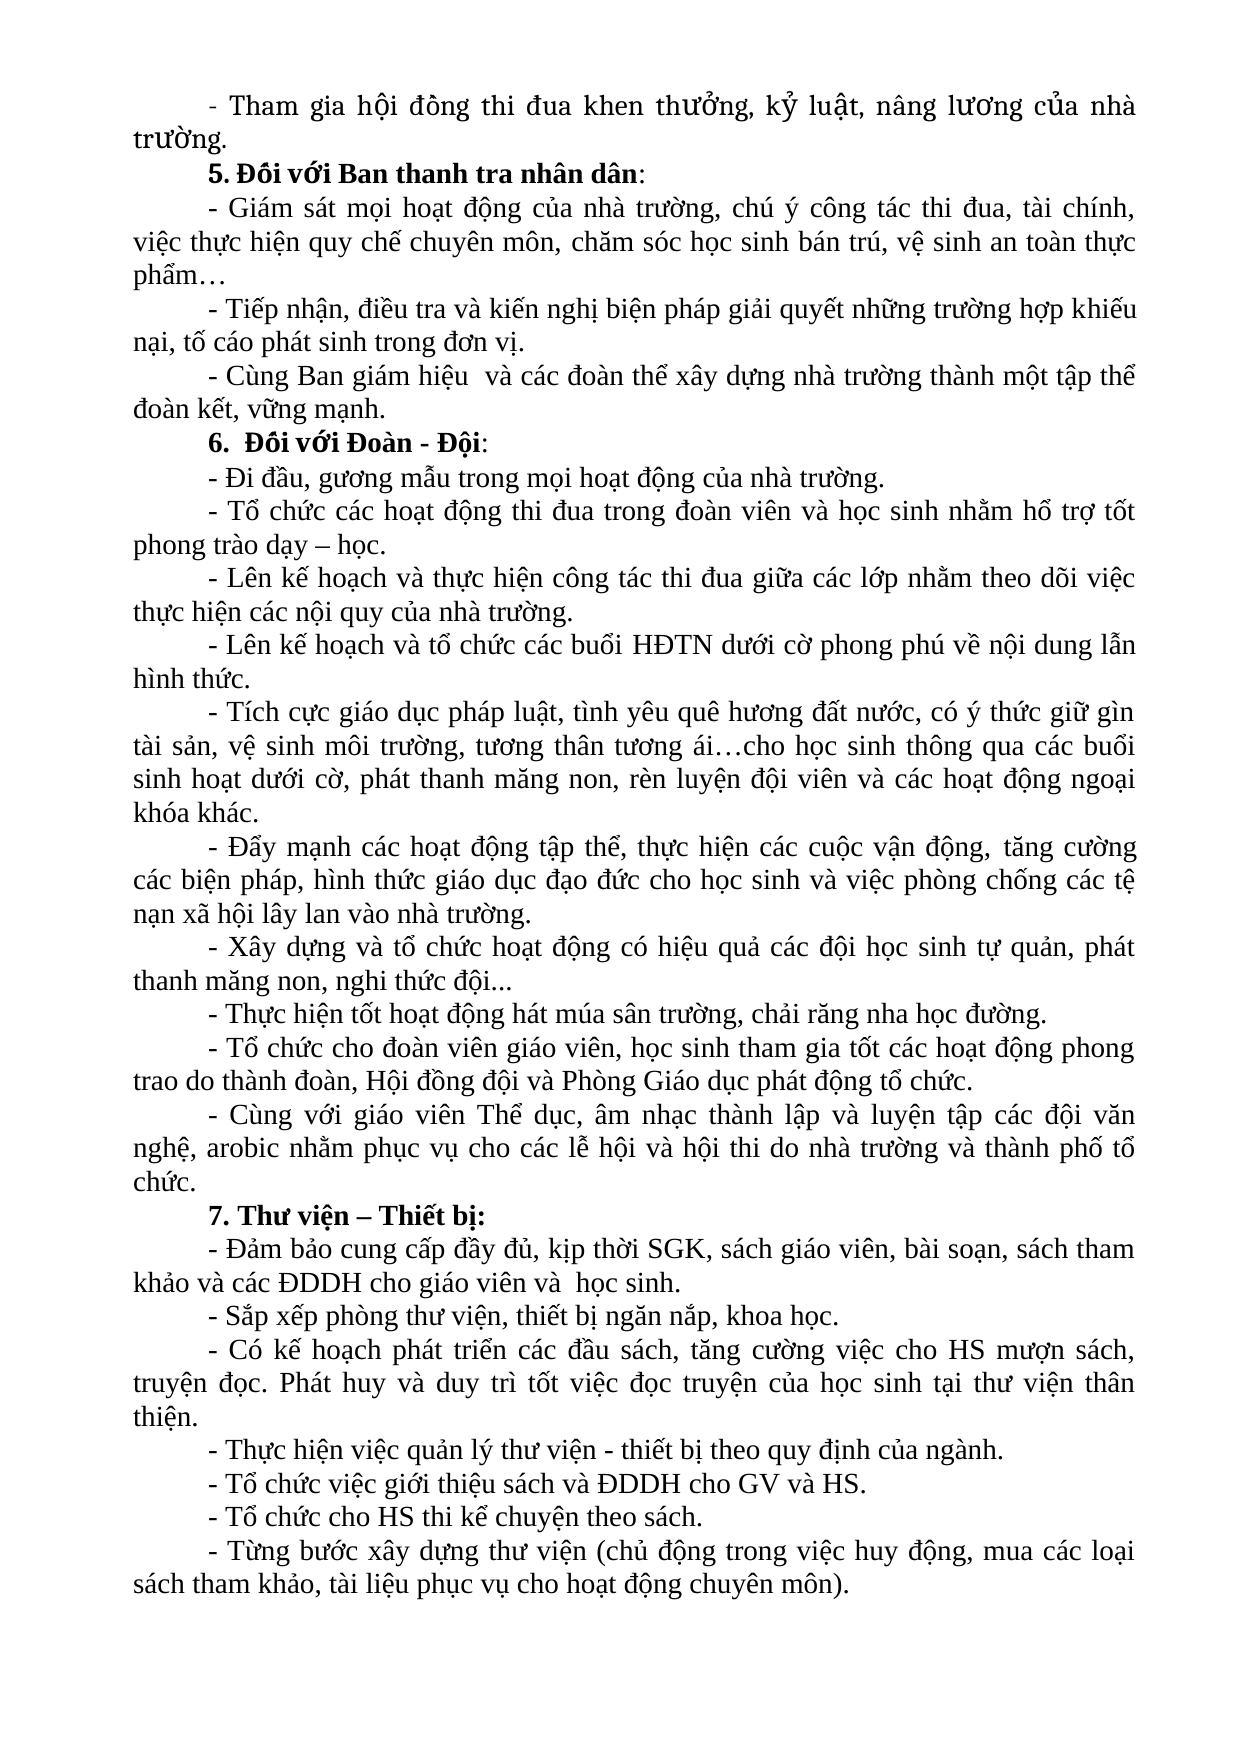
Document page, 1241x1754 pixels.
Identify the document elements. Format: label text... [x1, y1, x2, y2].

text - Đẩy mạnh các hoạt động tập thể, thực hiện các cuộc vận động, tăng cường các biện pháp, hình thức giáo dục đạo đức cho học sinh và việc phòng chống các tệ nạn xã hội lây lan vào nhà trường. [133, 829, 1137, 929]
text - Tổ chức các hoạt động thi đua trong đoàn viên và học sinh nhằm hổ trợ tốt phong trào dạy – học. [133, 493, 1137, 560]
text 6. Đối với Đoàn - Đội: [133, 425, 1137, 460]
text - Thực hiện tốt hoạt động hát múa sân trường, chải răng nha học đường. [133, 996, 1137, 1030]
text - Đi đầu, gương mẫu trong mọi hoạt động của nhà trường. [133, 460, 1137, 493]
text 7. Thư viện – Thiết bị: [133, 1198, 1137, 1231]
text - Tiếp nhận, điều tra và kiến nghị biện pháp giải quyết những trường hợp khiếu nại, tố cáo phát sinh trong đơn vị. [133, 291, 1137, 358]
text - Có kế hoạch phát triển các đầu sách, tăng cường việc cho HS mượn sách, truyện đọc. Phát huy và duy trì tốt việc đọc truyện của học sinh tại thư viện thân thiện. [133, 1332, 1137, 1432]
text - Xây dựng và tổ chức hoạt động có hiệu quả các đội học sinh tự quản, phát thanh măng non, nghi thức đội... [133, 929, 1137, 996]
text - Tổ chức việc giới thiệu sách và ĐDDH cho GV và HS. [133, 1466, 1137, 1499]
text - Tham gia hội đồng thi đua khen thưởng, kỷ luật, nâng lương của nhà trường. [133, 89, 1137, 156]
text - Giám sát mọi hoạt động của nhà trường, chú ý công tác thi đua, tài chính, việc thực hiện quy chế chuyên môn, chăm sóc học sinh bán trú, vệ sinh an toàn thực phẩm… [133, 190, 1137, 291]
text - Cùng Ban giám hiệu và các đoàn thể xây dựng nhà trường thành một tập thể đoàn kết, vững mạnh. [133, 358, 1137, 425]
text - Tổ chức cho đoàn viên giáo viên, học sinh tham gia tốt các hoạt động phong trao do thành đoàn, Hội đồng đội và Phòng Giáo dục phát động tổ chức. [133, 1030, 1137, 1097]
text - Cùng với giáo viên Thể dục, âm nhạc thành lập và luyện tập các đội văn nghệ, arobic nhằm phục vụ cho các lễ hội và hội thi do nhà trường và thành phố tổ chức. [133, 1097, 1137, 1198]
text - Lên kế hoạch và thực hiện công tác thi đua giữa các lớp nhằm theo dõi việc thực hiện các nội quy của nhà trường. [133, 560, 1137, 627]
text - Sắp xếp phòng thư viện, thiết bị ngăn nắp, khoa học. [133, 1298, 1137, 1332]
text - Từng bước xây dựng thư viện (chủ động trong việc huy động, mua các loại sách tham khảo, tài liệu phục vụ cho hoạt động chuyên môn). [133, 1533, 1137, 1600]
text - Đảm bảo cung cấp đầy đủ, kịp thời SGK, sách giáo viên, bài soạn, sách tham khảo và các ĐDDH cho giáo viên và học sinh. [133, 1231, 1137, 1298]
text - Thực hiện việc quản lý thư viện - thiết bị theo quy định của ngành. [133, 1432, 1137, 1466]
text - Tổ chức cho HS thi kể chuyện theo sách. [133, 1499, 1137, 1533]
text 5. Đối với Ban thanh tra nhân dân: [133, 156, 1137, 190]
text - Lên kế hoạch và tổ chức các buổi HĐTN dưới cờ phong phú về nội dung lẫn hình thức. [133, 627, 1137, 694]
text - Tích cực giáo dục pháp luật, tình yêu quê hương đất nước, có ý thức giữ gìn tài sản, vệ sinh môi trường, tương thân tương ái…cho học sinh thông qua các buổi sinh hoạt dưới cờ, phát thanh măng non, rèn luyện đội viên và các hoạt động ngoại khóa khác. [133, 694, 1137, 829]
